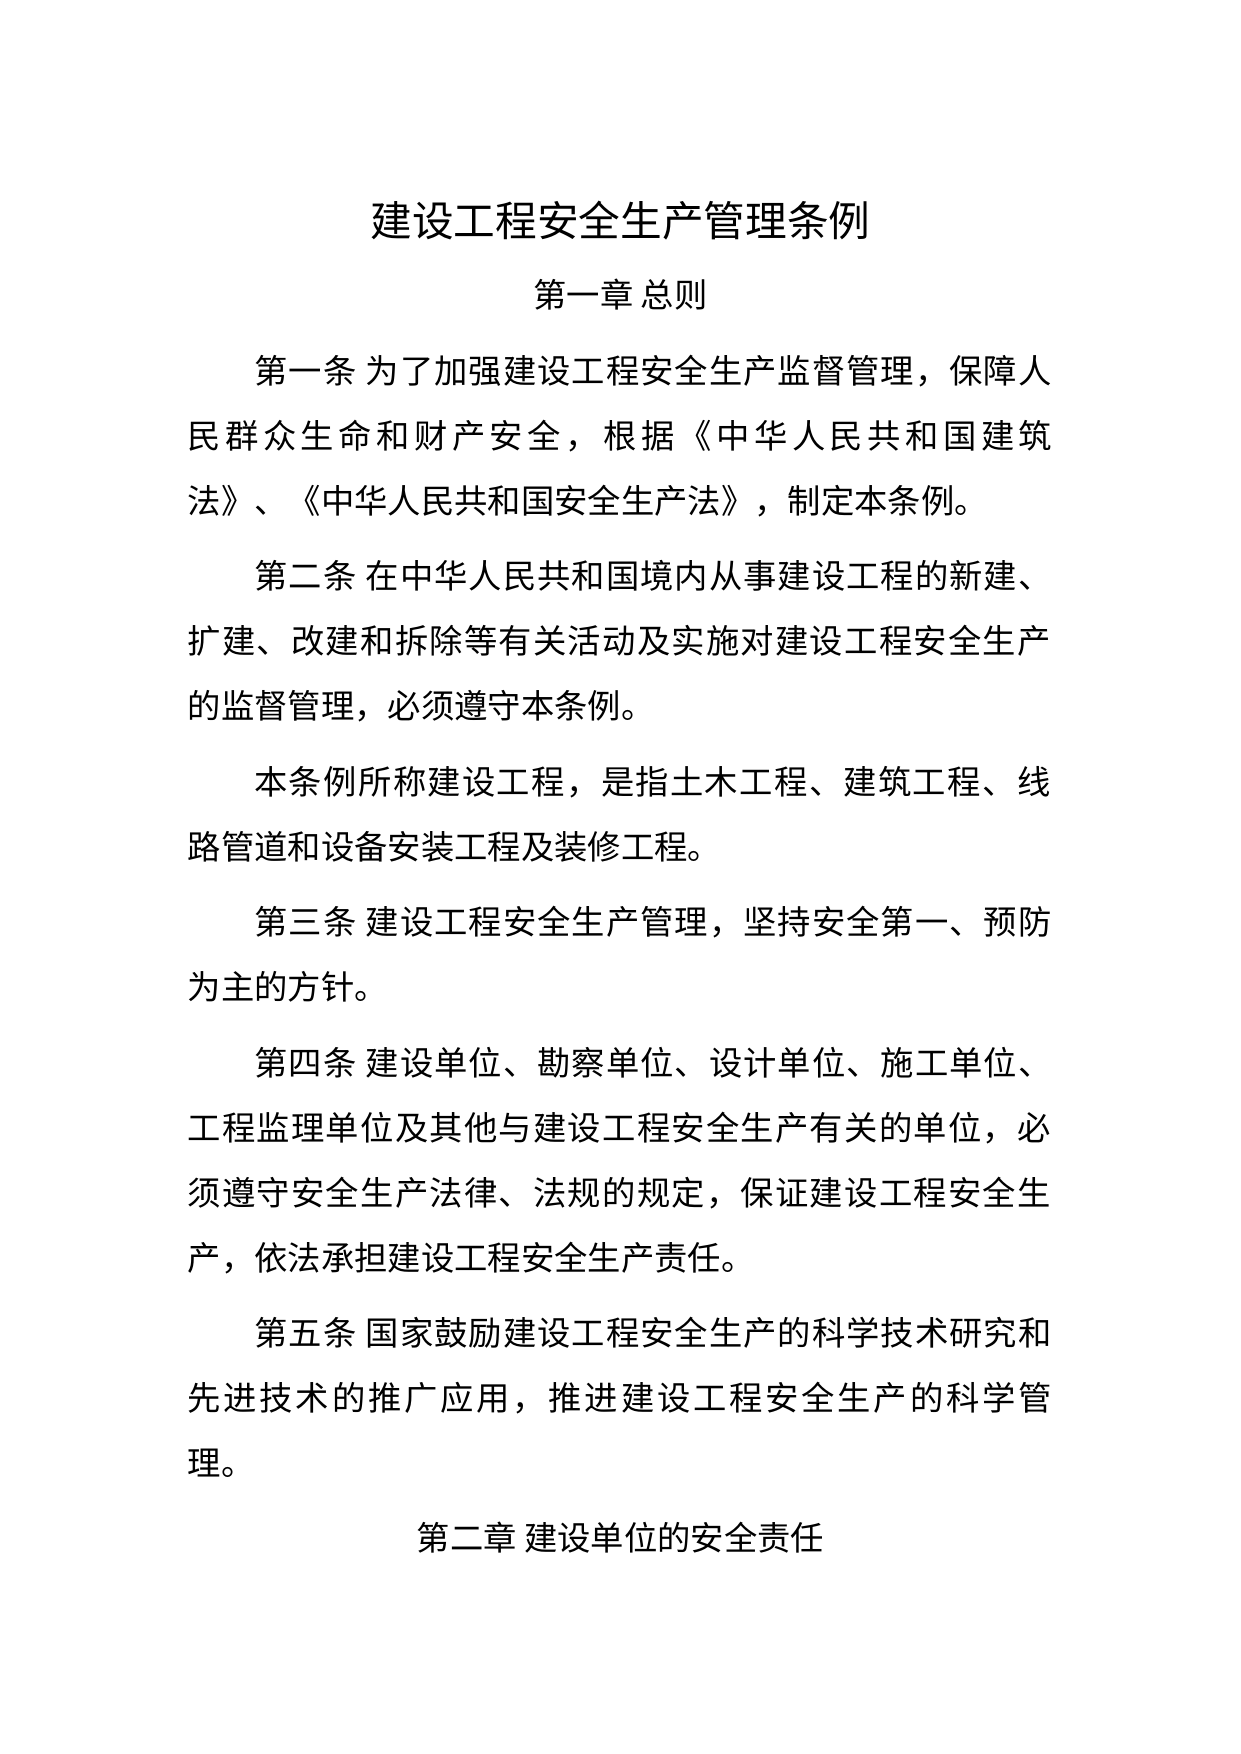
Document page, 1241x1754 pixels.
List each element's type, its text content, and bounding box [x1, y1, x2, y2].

text 第三条 建设工程安全生产管理，坚持安全第一、预防为主的方针。 [187, 888, 1053, 1018]
text 第四条 建设单位、勘察单位、设计单位、施工单位、工程监理单位及其他与建设工程安全生产有关的单位，必须遵守安全生产法律、法规的规定，保证建设工程安全生产，依法承担建设工程安全生产责任。 [187, 1028, 1053, 1288]
text 本条例所称建设工程，是指土木工程、建筑工程、线路管道和设备安装工程及装修工程。 [187, 747, 1053, 877]
text 第五条 国家鼓励建设工程安全生产的科学技术研究和先进技术的推广应用，推进建设工程安全生产的科学管理。 [187, 1298, 1053, 1493]
text 第二章 建设单位的安全责任 [187, 1504, 1053, 1569]
text 第一条 为了加强建设工程安全生产监督管理，保障人民群众生命和财产安全，根据《中华人民共和国建筑法》、《中华人民共和国安全生产法》，制定本条例。 [187, 336, 1053, 531]
text 第二条 在中华人民共和国境内从事建设工程的新建、扩建、改建和拆除等有关活动及实施对建设工程安全生产的监督管理，必须遵守本条例。 [187, 542, 1053, 737]
text 建设工程安全生产管理条例 [187, 186, 1053, 251]
text 第一章 总则 [187, 261, 1053, 326]
